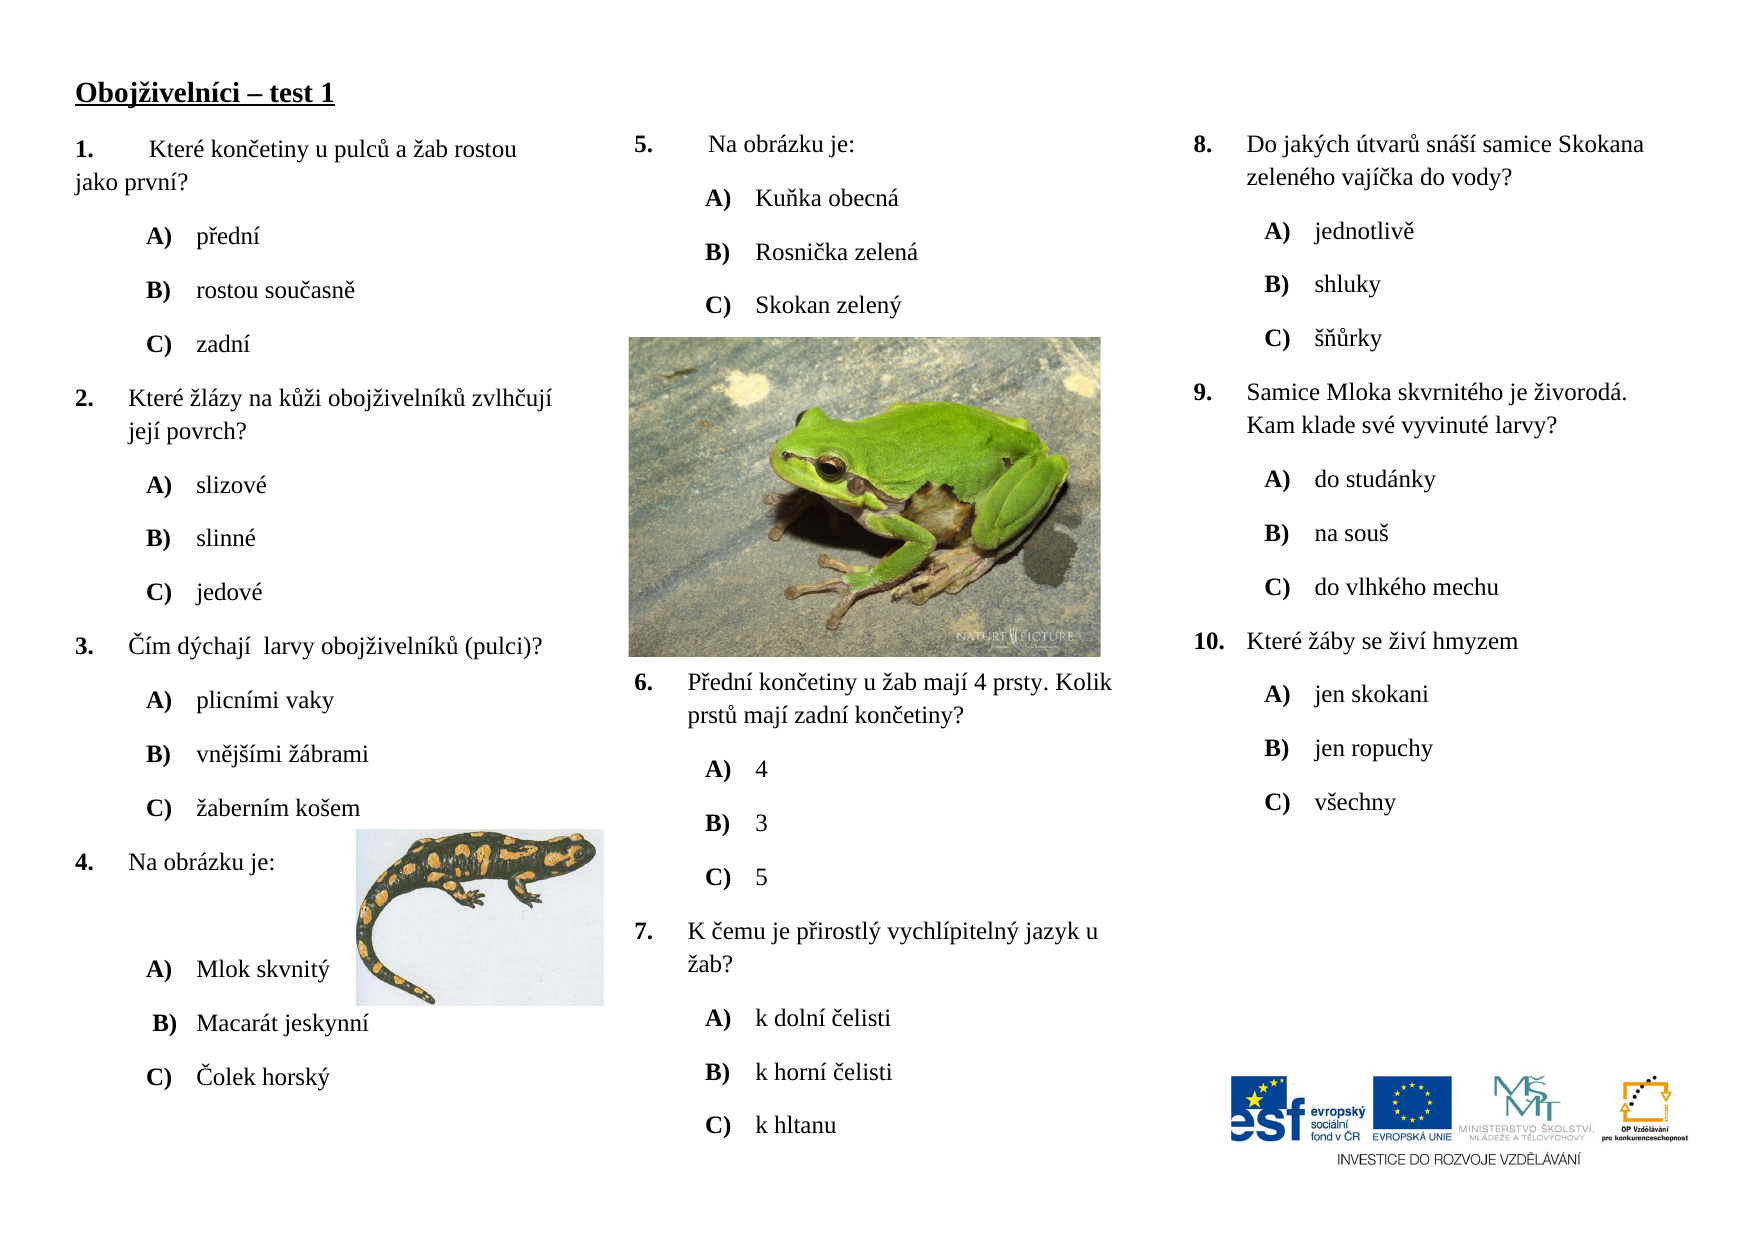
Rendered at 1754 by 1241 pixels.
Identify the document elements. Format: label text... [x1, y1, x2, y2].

text C) všechny [1264, 787, 1679, 816]
text 2. Které žlázy na kůži obojživelníků zvlhčují její povrch? [75, 383, 560, 444]
text 1. Které končetiny u pulců a žab rostou jako první? [75, 134, 560, 196]
text B) slinné [146, 523, 560, 552]
text C) k hltanu [705, 1110, 1119, 1139]
picture [1216, 1066, 1703, 1174]
text A) Kuňka obecná [705, 183, 1119, 211]
text 6. Přední končetiny u žab mají 4 prsty. Kolik prstů mají zadní končetiny? [634, 667, 1119, 729]
text A) jen skokani [1264, 679, 1679, 708]
text B) Rosnička zelená [705, 237, 1119, 265]
text B) k horní čelisti [705, 1057, 1119, 1085]
text C) jedové [146, 577, 560, 606]
text 8. Do jakých útvarů snáší samice Skokana zeleného vajíčka do vody? [1193, 129, 1679, 191]
text C) zadní [146, 329, 560, 358]
text B) Macarát jeskynní [146, 1008, 560, 1037]
text 4. Na obrázku je: [75, 847, 355, 875]
text C) Skokan zelený [705, 290, 1119, 319]
text A) plicními vaky [146, 685, 560, 714]
text B) shluky [1264, 269, 1679, 298]
text B) rostou současně [146, 275, 560, 304]
picture [628, 337, 1101, 657]
text B) 3 [705, 808, 1119, 837]
text A) Mlok skvnitý [146, 954, 355, 983]
text A) jednotlivě [1264, 216, 1679, 244]
text C) Čolek horský [146, 1062, 560, 1091]
text B) jen ropuchy [1264, 733, 1679, 762]
text 5. Na obrázku je: [634, 129, 1119, 158]
text A) slizové [146, 470, 560, 498]
text C) do vlhkého mechu [1264, 572, 1679, 601]
text A) 4 [705, 754, 1119, 783]
text A) do studánky [1264, 464, 1679, 493]
text Obojživelníci – test 1 [75, 75, 560, 108]
picture [355, 829, 604, 1006]
text C) 5 [705, 862, 1119, 891]
text C) šňůrky [1264, 323, 1679, 352]
text A) k dolní čelisti [705, 1003, 1119, 1031]
text 9. Samice Mloka skvrnitého je živorodá. Kam klade své vyvinuté larvy? [1193, 377, 1679, 439]
text B) na souš [1264, 518, 1679, 547]
text 10. Které žáby se živí hmyzem [1193, 626, 1679, 654]
text A) přední [146, 221, 560, 250]
text 7. K čemu je přirostlý vychlípitelný jazyk u žab? [634, 916, 1119, 978]
text B) vnějšími žábrami [146, 739, 560, 768]
text C) žaberním košem [146, 793, 560, 822]
text 3. Čím dýchají larvy obojživelníků (pulci)? [75, 631, 560, 660]
